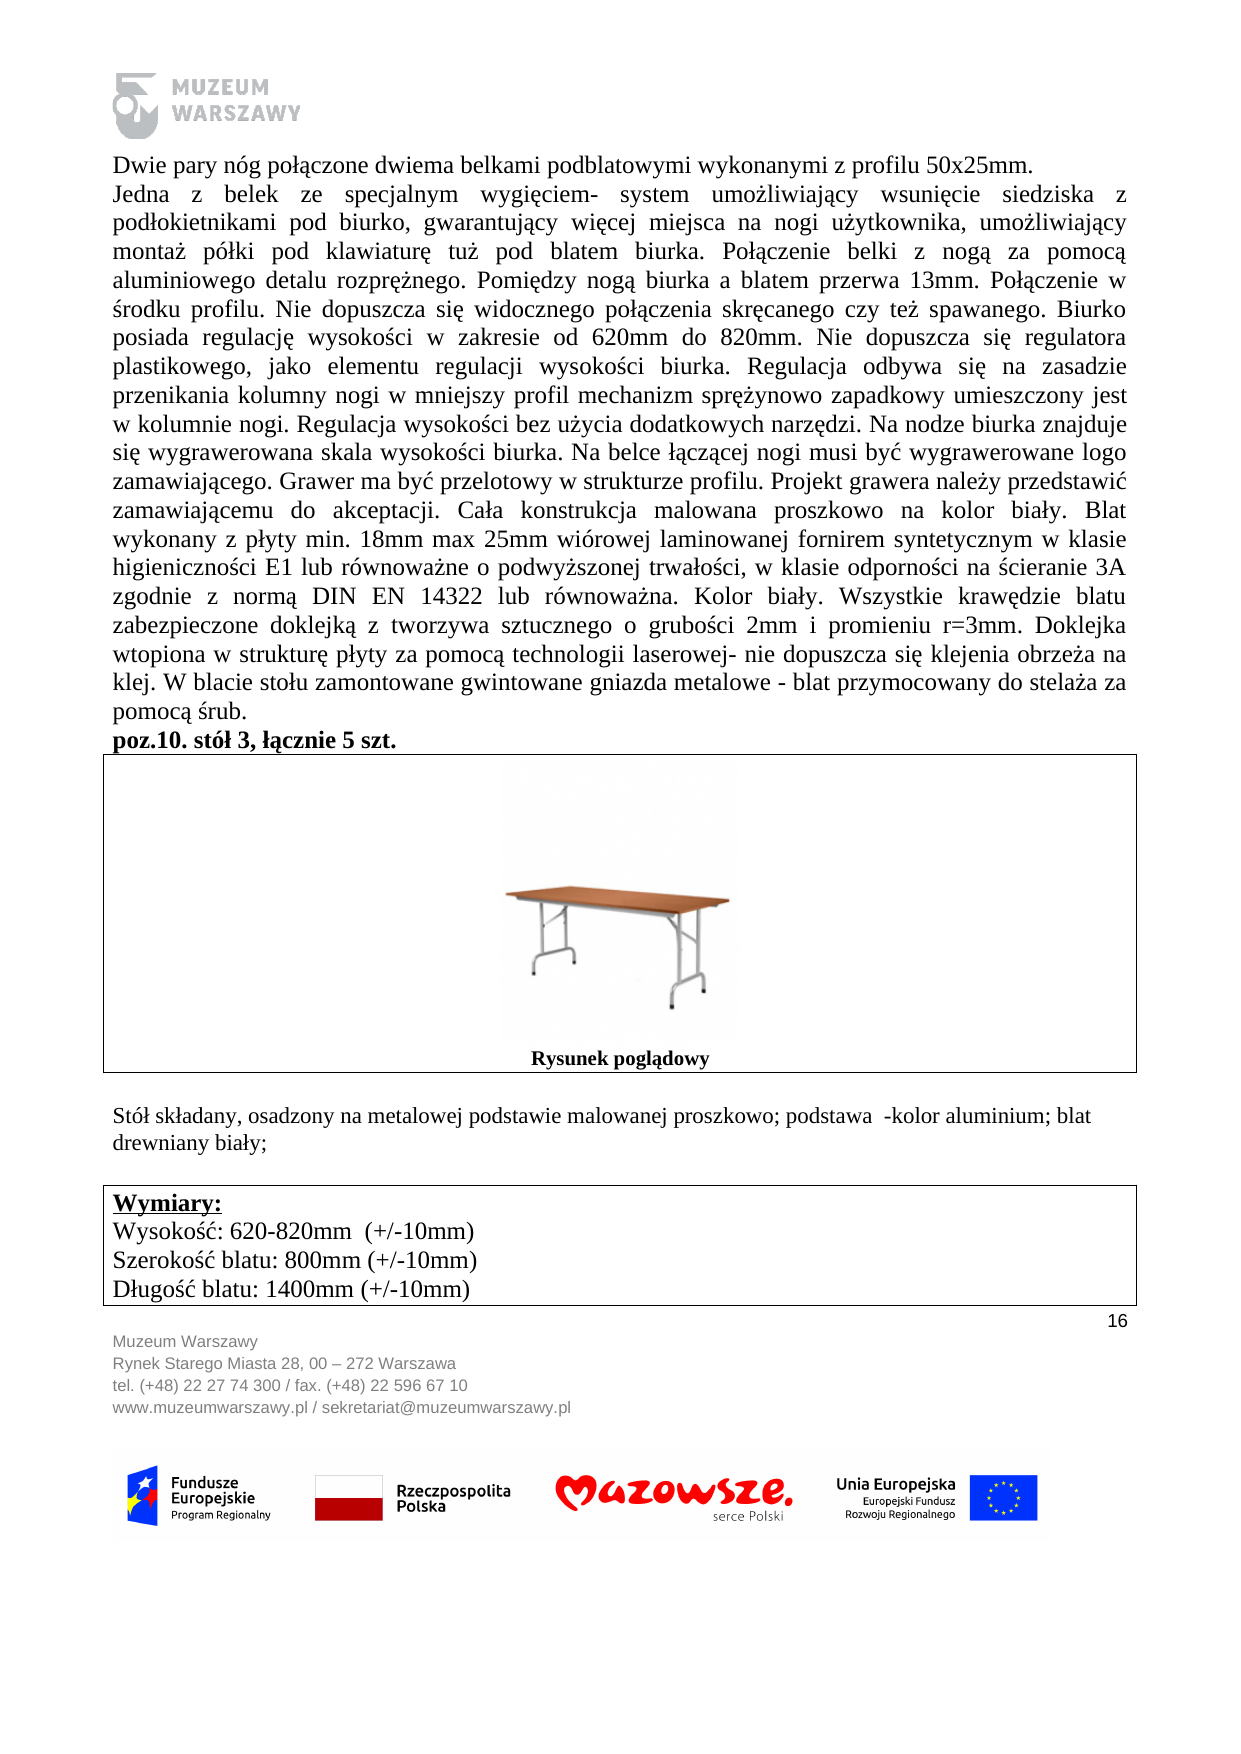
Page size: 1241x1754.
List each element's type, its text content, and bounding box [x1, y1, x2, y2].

text Długość blatu: 1400mm (+/-10mm) [104, 1271, 1136, 1305]
text Jedna z belek ze specjalnym wygięciem- system umożliwiający wsunięcie siedziska z podłokietnikami pod biurko, gwarantujący więcej miejsca na nogi użytkownika, umożliwiający montaż półki pod klawiaturę tuż pod blatem biurka. Połączenie belki z nogą za pomocą aluminiowego detalu rozprężnego. Pomiędzy nogą biurka a blatem przerwa 13mm. Połączenie w środku profilu. Nie dopuszcza się widocznego połączenia skręcanego czy też spawanego. Biurko posiada regulację wysokości w zakresie od 620mm do 820mm. Nie dopuszcza się regulatora plastikowego, jako elementu regulacji wysokości biurka. Regulacja odbywa się na zasadzie przenikania kolumny nogi w mniejszy profil mechanizm sprężynowo zapadkowy umieszczony jest w kolumnie nogi. Regulacja wysokości bez użycia dodatkowych narzędzi. Na nodze biurka znajduje się wygrawerowana skala wysokości biurka. Na belce łączącej nogi musi być wygrawerowane logo zamawiającego. Grawer ma być przelotowy w strukturze profilu. Projekt grawera należy przedstawić zamawiającemu do akceptacji. Cała konstrukcja malowana proszkowo na kolor biały. Blat wykonany z płyty min. 18mm max 25mm wiórowej laminowanej fornirem syntetycznym w klasie higieniczności E1 lub równoważne o podwyższonej trwałości, w klasie odporności na ścieranie 3A zgodnie z normą DIN EN 14322 lub równoważna. Kolor biały. Wszystkie krawędzie blatu zabezpieczone doklejką z tworzywa sztucznego o grubości 2mm i promieniu r=3mm. Doklejka wtopiona w strukturę płyty za pomocą technologii laserowej- nie dopuszcza się klejenia obrzeża na klej. W blacie stołu zamontowane gwintowane gniazda metalowe - blat przymocowany do stelaża za pomocą śrub. [112, 179, 1128, 725]
text Wymiary: [104, 1186, 1136, 1216]
text Dwie pary nóg połączone dwiema belkami podblatowymi wykonanymi z profilu 50x25mm. [112, 150, 1128, 179]
text Stół składany, osadzony na metalowej podstawie malowanej proszkowo; podstawa -kolor aluminium; blat drewniany biały; [112, 1103, 1128, 1155]
picture [499, 756, 741, 1047]
picture [112, 1450, 1053, 1541]
text poz.10. stół 3, łącznie 5 szt. [112, 725, 1128, 754]
text Rysunek poglądowy [104, 1043, 1136, 1072]
text Szerokość blatu: 800mm (+/-10mm) [112, 1245, 1128, 1271]
text Wysokość: 620-820mm (+/-10mm) [112, 1216, 1128, 1245]
